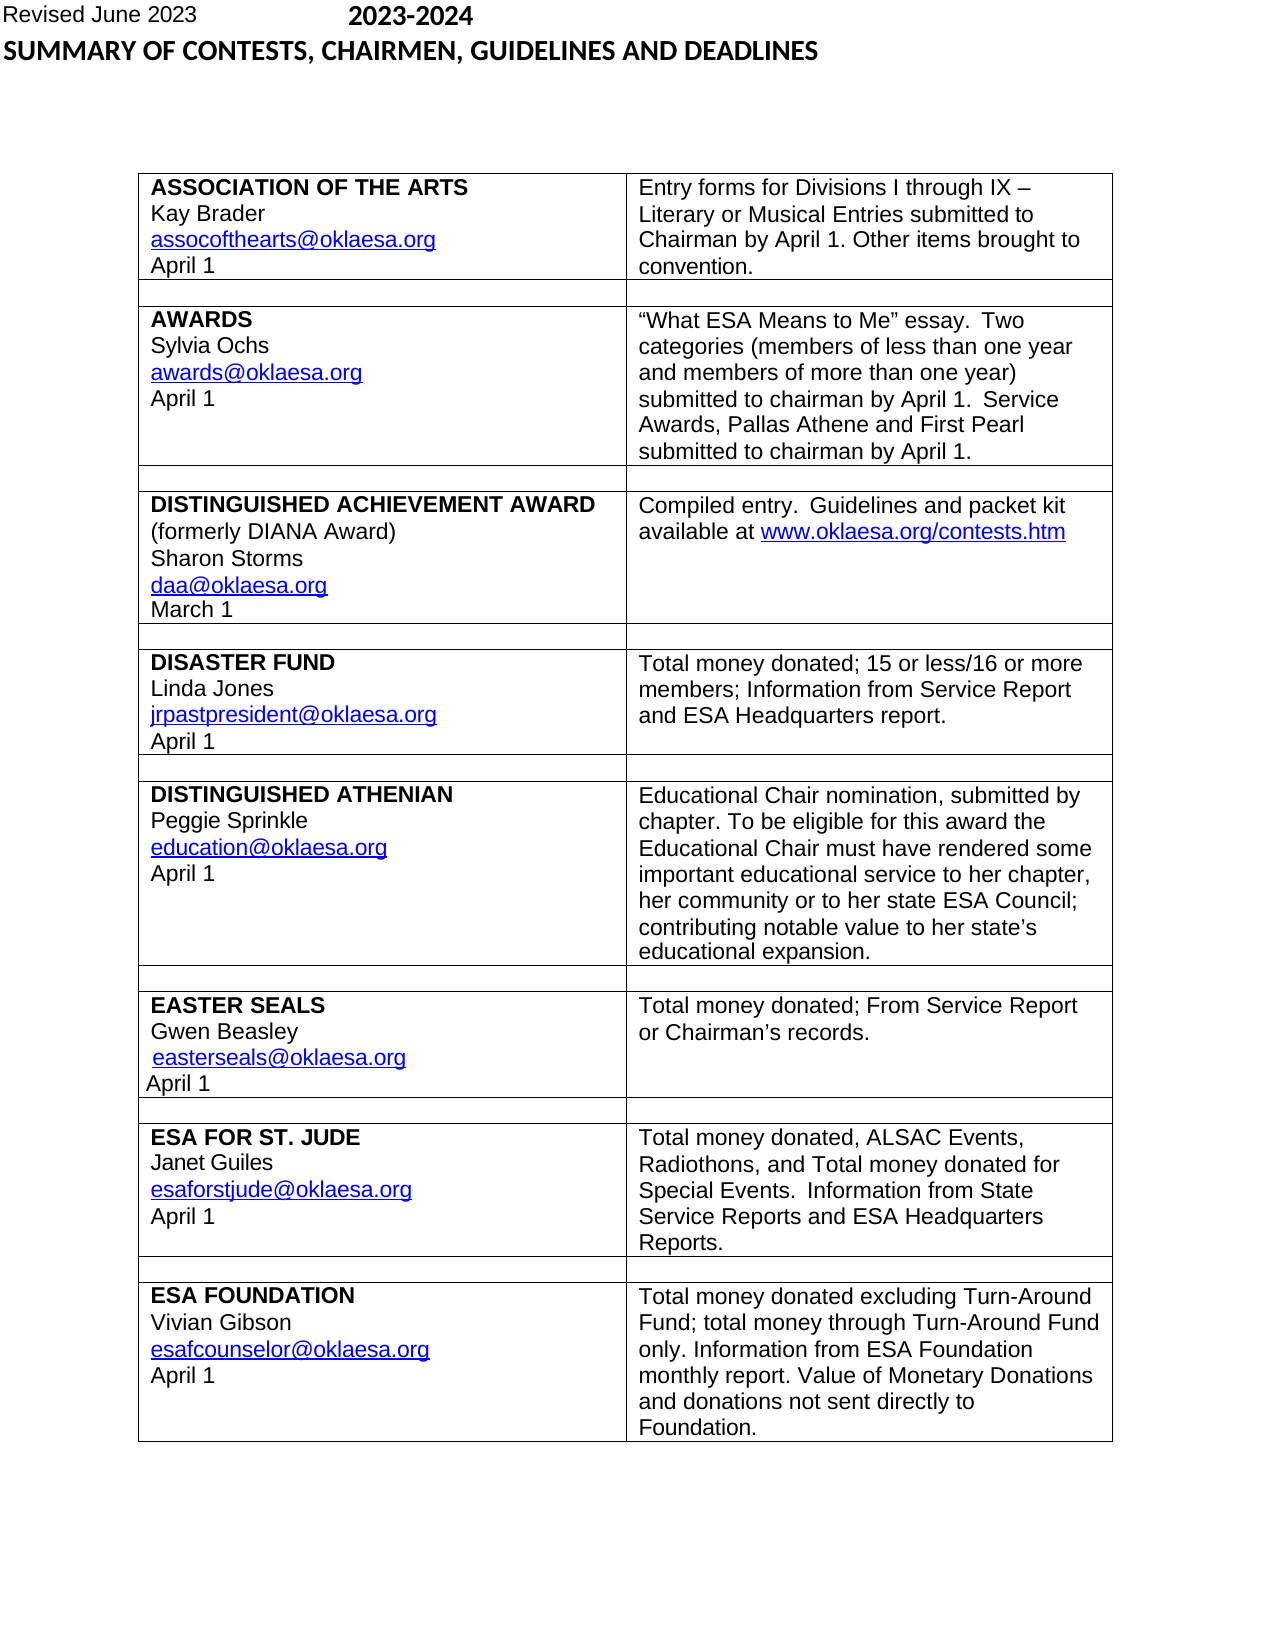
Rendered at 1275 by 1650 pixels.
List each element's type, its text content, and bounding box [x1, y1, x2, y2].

table_cell [627, 966, 1112, 991]
table_cell ESA FOR ST. JUDE Janet Guiles esaforstjude@oklaesa.org April 1 [139, 1124, 626, 1256]
table_cell [139, 624, 626, 649]
table_cell Educational Chair nomination, submitted by chapter. To be eligible for this award the Educational Chair must have rendered some important educational service to her chapter, her community or to her state ESA Council; contributing notable value to her state’s educational expansion. [627, 782, 1112, 965]
table_header Entry forms for Divisions I through IX – Literary or Musical Entries submitted to Chairman by April 1. Other items brought to convention. [627, 174, 1112, 279]
table_header ASSOCIATION OF THE ARTS Kay Brader assocofthearts@oklaesa.org April 1 [139, 174, 626, 279]
table_cell ESA FOUNDATION Vivian Gibson esafcounselor@oklaesa.org April 1 [139, 1283, 626, 1441]
table_cell [139, 1098, 626, 1123]
table_cell [627, 624, 1112, 649]
table_cell [627, 280, 1112, 306]
table_cell EASTER SEALS Gwen Beasley easterseals@oklaesa.org April 1 [139, 992, 626, 1097]
table_cell Total money donated; From Service Report or Chairman’s records. [627, 992, 1112, 1097]
table_cell [139, 966, 626, 991]
table_cell “What ESA Means to Me” essay. Two categories (members of less than one year and members of more than one year) submitted to chairman by April 1. Service Awards, Pallas Athene and First Pearl submitted to chairman by April 1. [627, 307, 1112, 464]
table_cell Compiled entry. Guidelines and packet kit available at www.oklaesa.org/contests.htm [627, 492, 1112, 622]
table_cell [139, 1257, 626, 1282]
table_cell [139, 466, 626, 491]
table_cell [627, 1257, 1112, 1282]
table_cell [139, 280, 626, 306]
table_cell AWARDS Sylvia Ochs awards@oklaesa.org April 1 [139, 307, 626, 464]
table_cell DISTINGUISHED ACHIEVEMENT AWARD (formerly DIANA Award) Sharon Storms daa@oklaesa.org March 1 [139, 492, 626, 622]
table_cell DISASTER FUND Linda Jones jrpastpresident@oklaesa.org April 1 [139, 650, 626, 754]
table_cell Total money donated excluding Turn-Around Fund; total money through Turn-Around Fund only. Information from ESA Foundation monthly report. Value of Monetary Donations and donations not sent directly to Foundation. [627, 1283, 1112, 1441]
table_cell [627, 1098, 1112, 1123]
table_cell Total money donated; 15 or less/16 or more members; Information from Service Report and ESA Headquarters report. [627, 650, 1112, 754]
table_cell DISTINGUISHED ATHENIAN Peggie Sprinkle education@oklaesa.org April 1 [139, 782, 626, 965]
table_cell [139, 755, 626, 781]
table_cell Total money donated, ALSAC Events, Radiothons, and Total money donated for Special Events. Information from State Service Reports and ESA Headquarters Reports. [627, 1124, 1112, 1256]
table_cell [627, 466, 1112, 491]
table_cell [627, 755, 1112, 781]
